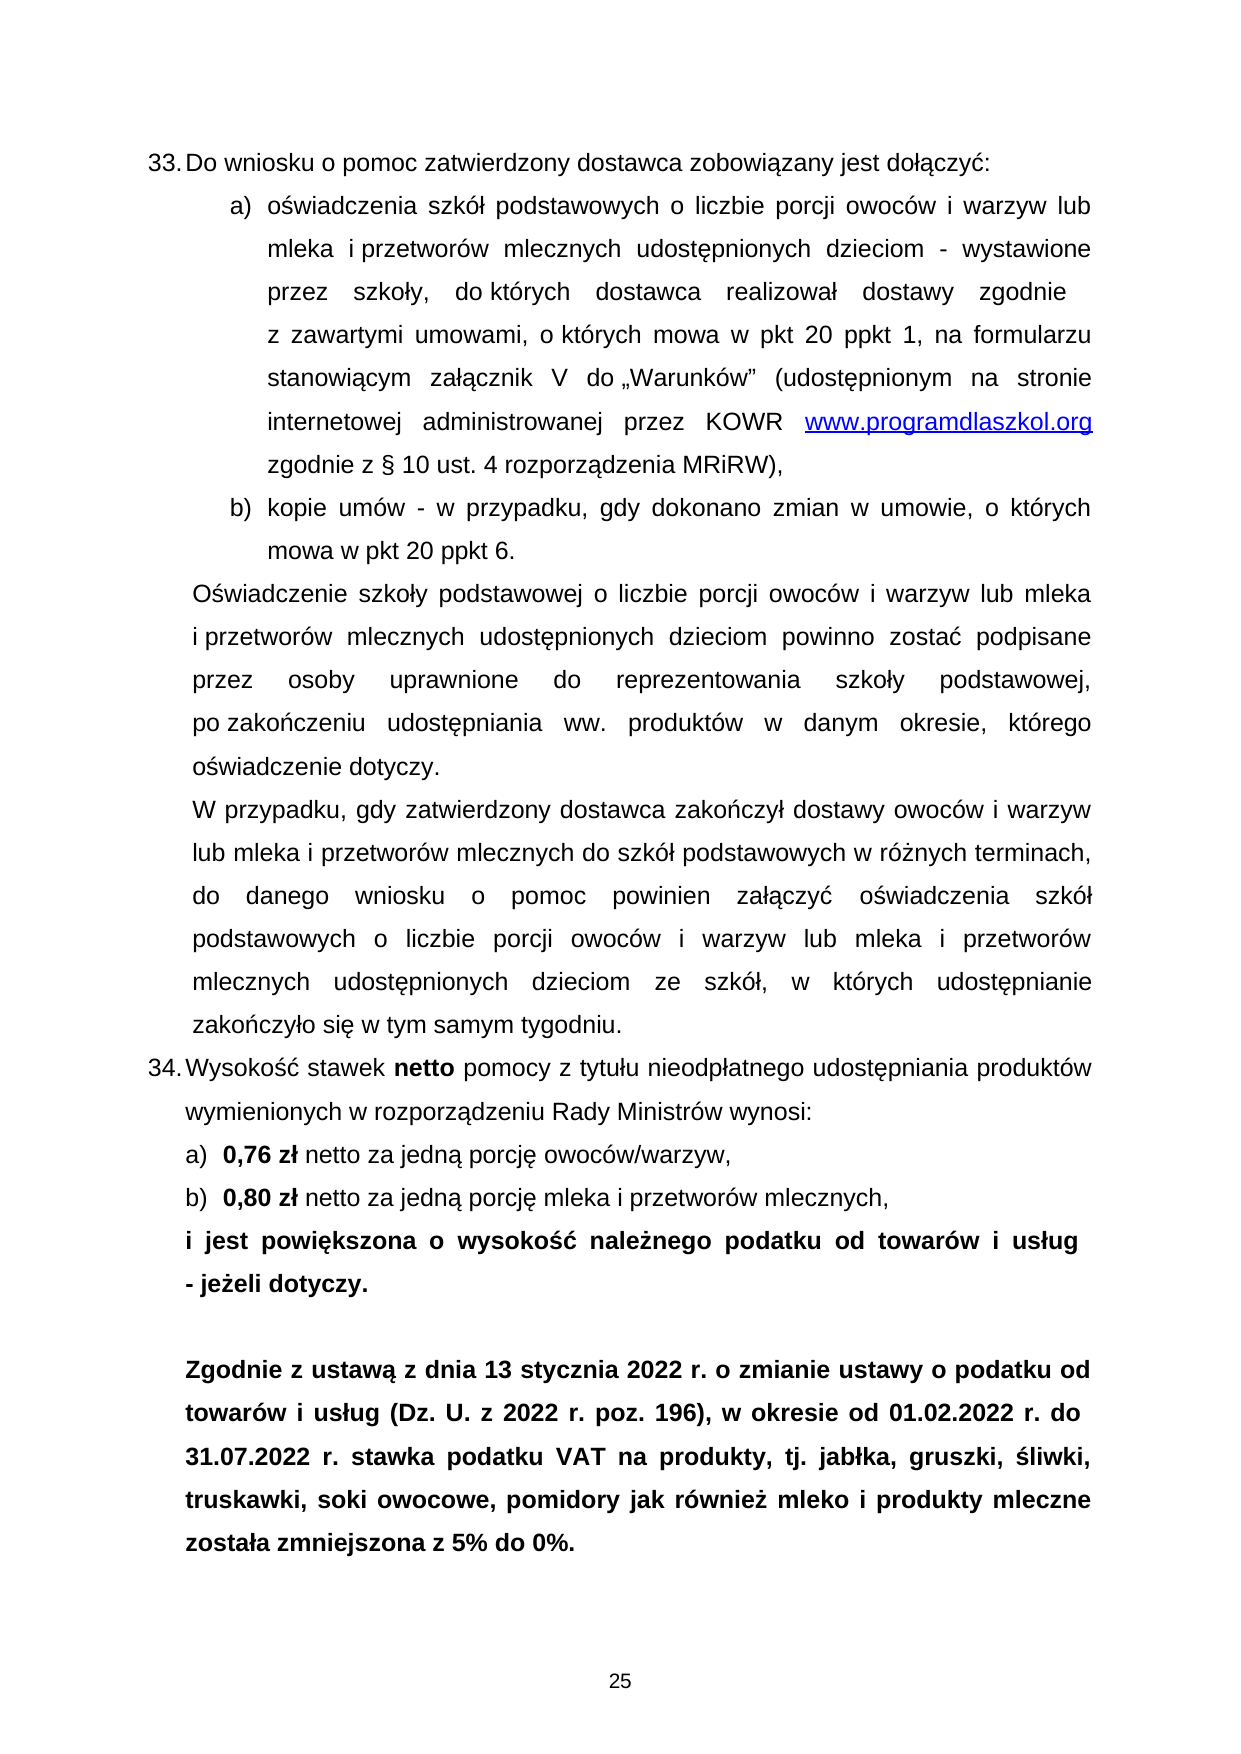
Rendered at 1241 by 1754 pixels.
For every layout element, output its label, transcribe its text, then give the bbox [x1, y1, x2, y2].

text W przypadku, gdy zatwierdzony dostawca zakończył dostawy owoców i warzyw lub mleka i przetworów mlecznych do szkół podstawowych w różnych terminach, do danego wniosku o pomoc powinien załączyć oświadczenia szkół podstawowych o liczbie porcji owoców i warzyw lub mleka i przetworów mlecznych udostępnionych dzieciom ze szkół, w których udostępnianie zakończyło się w tym samym tygodniu. [192, 794, 1092, 1039]
text Oświadczenie szkoły podstawowej o liczbie porcji owoców i warzyw lub mleka i przetworów mlecznych udostępnionych dzieciom powinno zostać podpisane przez osoby uprawnione do reprezentowania szkoły podstawowej, po zakończeniu udostępniania ww. produktów w danym okresie, którego oświadczenie dotyczy. [192, 579, 1092, 780]
list Do wniosku o pomoc zatwierdzony dostawca zobowiązany jest dołączyć: [148, 148, 1092, 176]
list 0,76 zł netto za jedną porcję owoców/warzyw, [185, 1139, 1092, 1168]
list 0,80 zł netto za jedną porcję mleka i przetworów mlecznych, [185, 1183, 1092, 1211]
list Wysokość stawek netto pomocy z tytułu nieodpłatnego udostępniania produktów wymienionych w rozporządzeniu Rady Ministrów wynosi: [148, 1053, 1092, 1125]
list kopie umów - w przypadku, gdy dokonano zmian w umowie, o których mowa w pkt 20 ppkt 6. [229, 493, 1092, 564]
text Zgodnie z ustawą z dnia 13 stycznia 2022 r. o zmianie ustawy o podatku od towarów i usług (Dz. U. z 2022 r. poz. 196), w okresie od 01.02.2022 r. do 31.07.2022 r. stawka podatku VAT na produkty, tj. jabłka, gruszki, śliwki, truskawki, soki owocowe, pomidory jak również mleko i produkty mleczne została zmniejszona z 5% do 0%. [185, 1355, 1092, 1556]
list oświadczenia szkół podstawowych o liczbie porcji owoców i warzyw lub mleka i przetworów mlecznych udostępnionych dzieciom - wystawione przez szkoły, do których dostawca realizował dostawy zgodnie z zawartymi umowami, o których mowa w pkt 20 ppkt 1, na formularzu stanowiącym załącznik V do „Warunków” (udostępnionym na stronie internetowej administrowanej przez KOWR www.programdlaszkol.org zgodnie z § 10 ust. 4 rozporządzenia MRiRW), [229, 191, 1092, 478]
text i jest powiększona o wysokość należnego podatku od towarów i usług - jeżeli dotyczy. [185, 1226, 1092, 1298]
